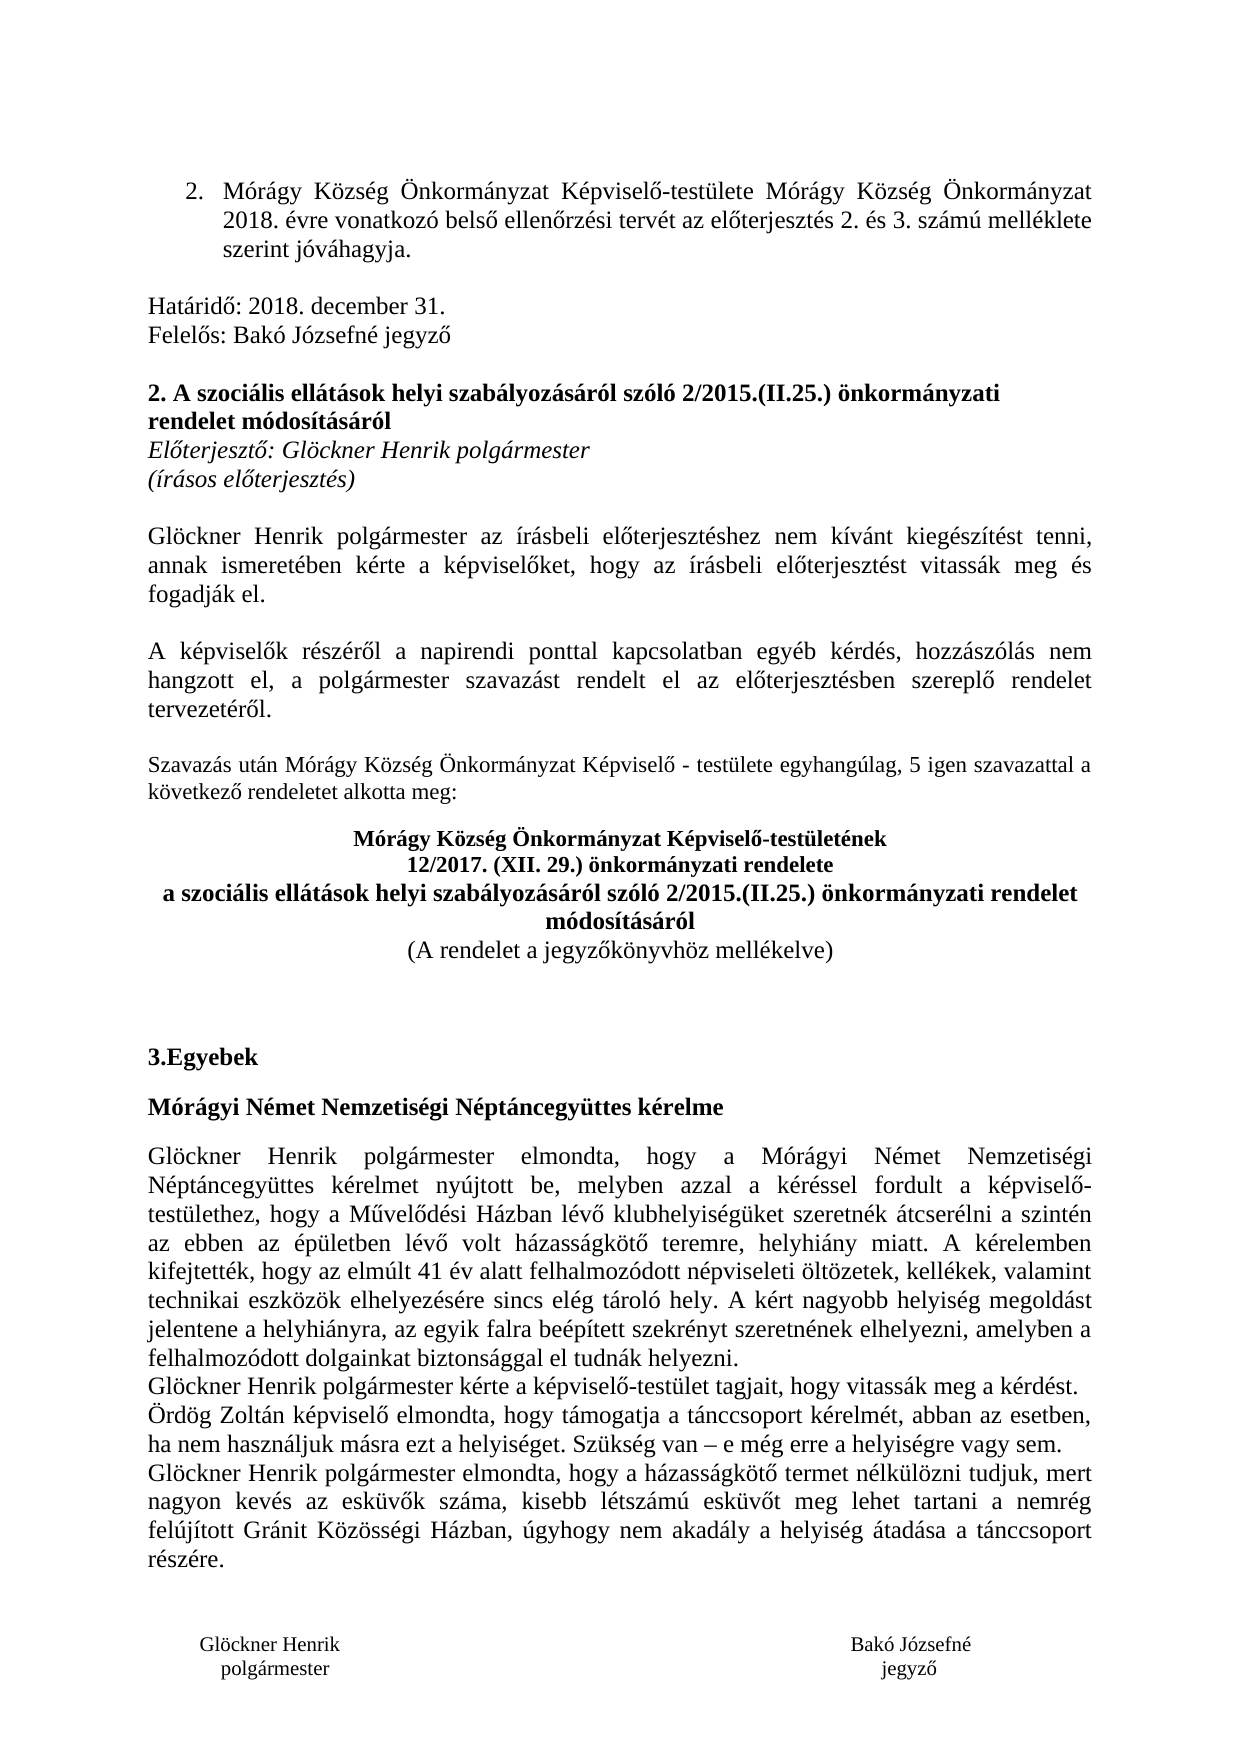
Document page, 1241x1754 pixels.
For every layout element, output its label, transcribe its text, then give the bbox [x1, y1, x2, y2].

text 3.Egyebek [148, 1042, 1093, 1071]
text A képviselők részéről a napirendi ponttal kapcsolatban egyéb kérdés, hozzászólás nem hangzott el, a polgármester szavazást rendelt el az előterjesztésben szereplő rendelet tervezetéről. [148, 636, 1093, 723]
list Mórágy Község Önkormányzat Képviselő-testülete Mórágy Község Önkormányzat 2018. évre vonatkozó belső ellenőrzési tervét az előterjesztés 2. és 3. számú melléklete szerint jóváhagyja. [185, 176, 1093, 263]
text Glöckner Henrik polgármester az írásbeli előterjesztéshez nem kívánt kiegészítést tenni, annak ismeretében kérte a képviselőket, hogy az írásbeli előterjesztést vitassák meg és fogadják el. [148, 521, 1093, 608]
text (A rendelet a jegyzőkönyvhöz mellékelve) [148, 935, 1093, 964]
text Határidő: 2018. december 31. [148, 291, 1093, 320]
text 12/2017. (XII. 29.) önkormányzati rendelete [148, 851, 1093, 878]
text 2. A szociális ellátások helyi szabályozásáról szóló 2/2015.(II.25.) önkormányzati rendelet módosításáról [148, 378, 1093, 435]
text Felelős: Bakó Józsefné jegyző [148, 320, 1093, 349]
text Előterjesztő: Glöckner Henrik polgármester [148, 435, 1093, 464]
text Mórágy Község Önkormányzat Képviselő-testületének [148, 825, 1093, 851]
text Mórágyi Német Nemzetiségi Néptáncegyüttes kérelme [148, 1092, 1093, 1121]
text (írásos előterjesztés) [148, 464, 1093, 493]
text Glöckner Henrik polgármester elmondta, hogy a házasságkötő termet nélkülözni tudjuk, mert nagyon kevés az esküvők száma, kisebb létszámú esküvőt meg lehet tartani a nemrég felújított Gránit Közösségi Házban, úgyhogy nem akadály a helyiség átadása a tánccsoport részére. [148, 1458, 1093, 1573]
text Szavazás után Mórágy Község Önkormányzat Képviselő - testülete egyhangúlag, 5 igen szavazattal a következő rendeletet alkotta meg: [148, 751, 1093, 804]
text Ördög Zoltán képviselő elmondta, hogy támogatja a tánccsoport kérelmét, abban az esetben, ha nem használjuk másra ezt a helyiséget. Szükség van – e még erre a helyiségre vagy sem. [148, 1400, 1093, 1458]
text Glöckner Henrik polgármester elmondta, hogy a Mórágyi Német Nemzetiségi Néptáncegyüttes kérelmet nyújtott be, melyben azzal a kéréssel fordult a képviselő-testülethez, hogy a Művelődési Házban lévő klubhelyiségüket szeretnék átcserélni a szintén az ebben az épületben lévő volt házasságkötő teremre, helyhiány miatt. A kérelemben kifejtették, hogy az elmúlt 41 év alatt felhalmozódott népviseleti öltözetek, kellékek, valamint technikai eszközök elhelyezésére sincs elég tároló hely. A kért nagyobb helyiség megoldást jelentene a helyhiányra, az egyik falra beépített szekrényt szeretnének elhelyezni, amelyben a felhalmozódott dolgainkat biztonsággal el tudnák helyezni. [148, 1141, 1093, 1371]
text Glöckner Henrik polgármester kérte a képviselő-testület tagjait, hogy vitassák meg a kérdést. [148, 1371, 1093, 1400]
text a szociális ellátások helyi szabályozásáról szóló 2/2015.(II.25.) önkormányzati rendelet módosításáról [148, 878, 1093, 935]
